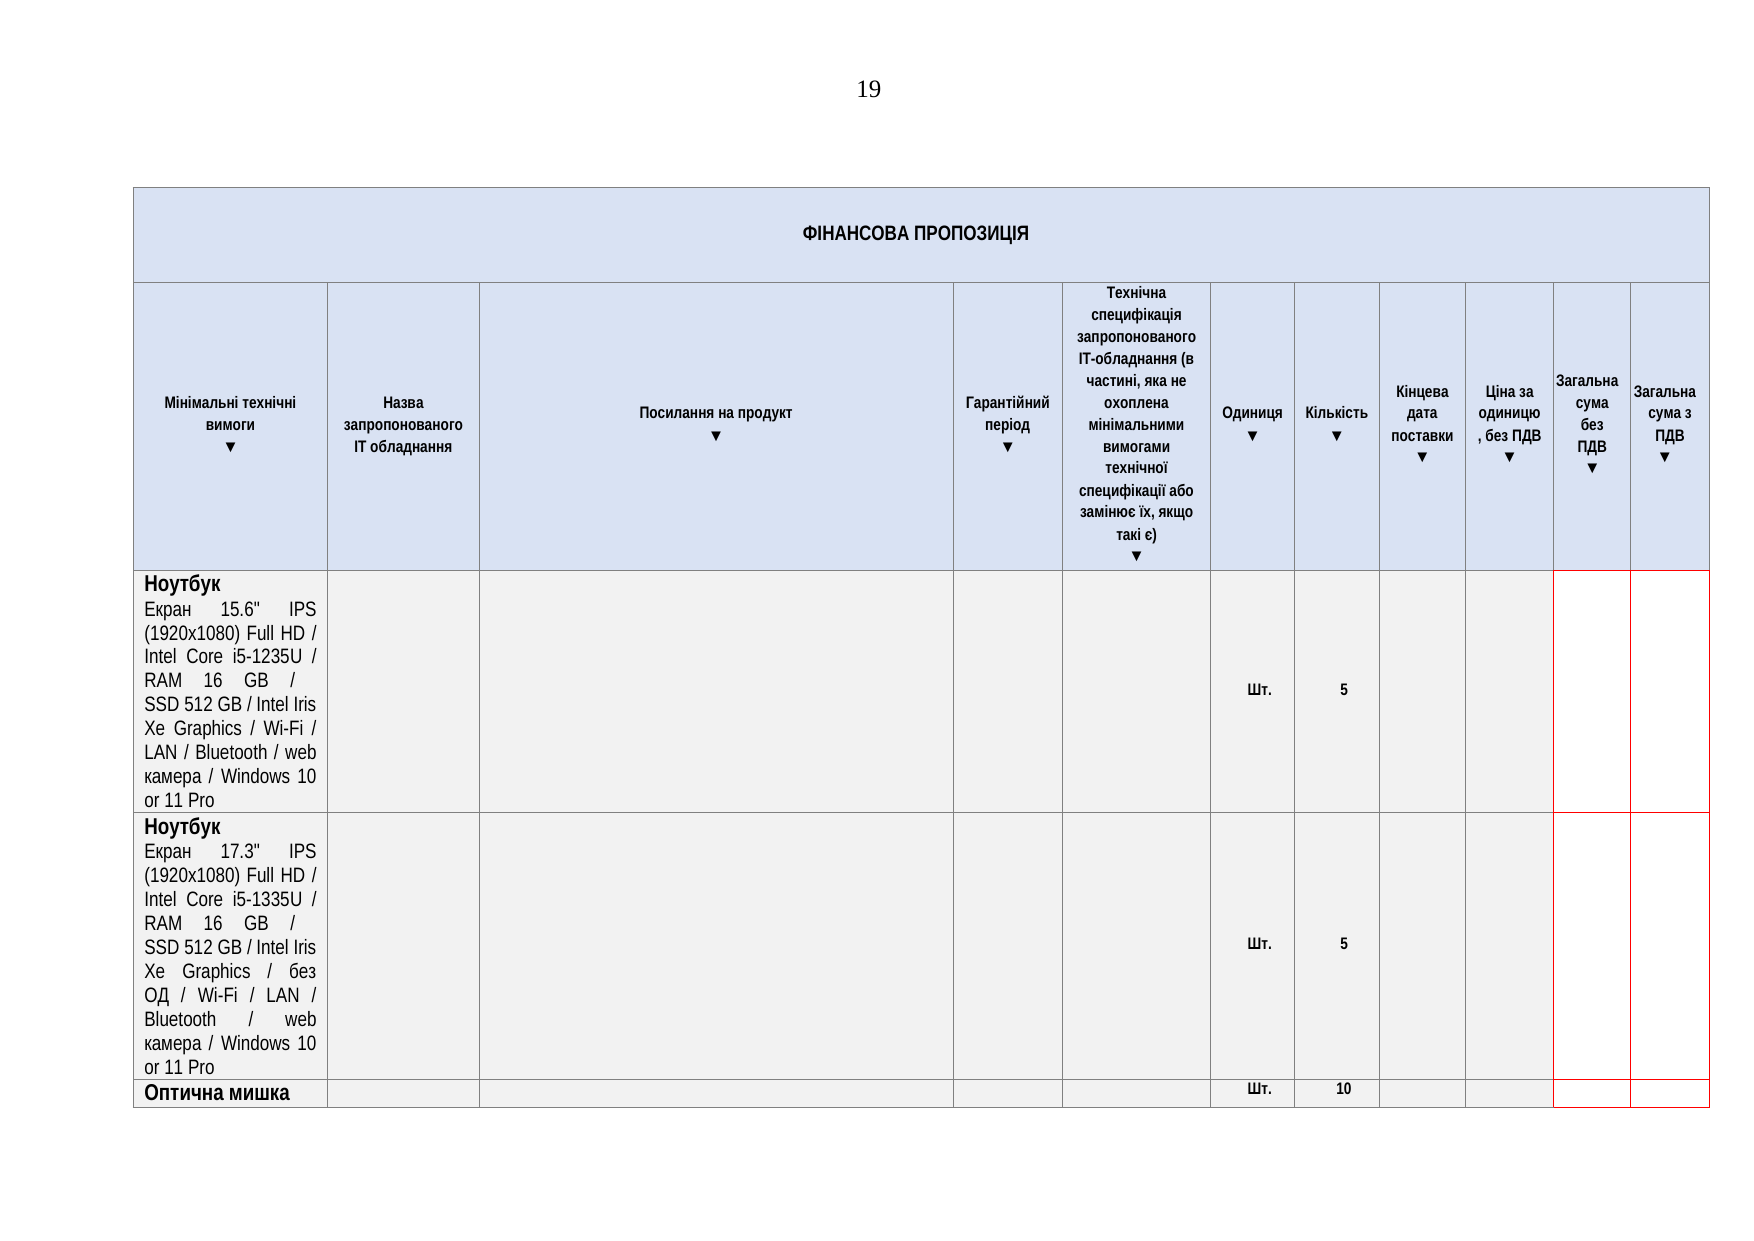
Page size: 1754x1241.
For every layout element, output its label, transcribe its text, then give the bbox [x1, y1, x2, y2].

table_cell Кінцева дата поставки ▼ [1380, 283, 1465, 570]
table_cell Посилання на продукт ▼ [480, 283, 953, 570]
table_cell Гарантійний період ▼ [954, 283, 1062, 570]
table_cell Шт. [1211, 571, 1294, 812]
table_cell [1631, 1080, 1709, 1107]
table_cell [1554, 571, 1630, 812]
table_cell Мінімальні технічні вимоги ▼ [134, 283, 327, 570]
table_cell Назва запропонованого ІТ обладнання [328, 283, 479, 570]
table_cell Загальна сума без ПДВ ▼ [1554, 283, 1630, 570]
table_cell Шт. [1211, 813, 1294, 1079]
table_cell [328, 571, 479, 812]
table_cell [480, 1080, 953, 1107]
table_cell Загальна сума з ПДВ ▼ [1631, 283, 1709, 570]
table_cell [328, 1080, 479, 1107]
table_cell Одиниця ▼ [1211, 283, 1294, 570]
table_cell Шт. [1211, 1080, 1294, 1107]
table_cell [480, 813, 953, 1079]
table_cell [1466, 1080, 1553, 1107]
table_cell [1466, 813, 1553, 1079]
table_cell [954, 571, 1062, 812]
table_cell [954, 813, 1062, 1079]
table_cell [1380, 813, 1465, 1079]
table_cell Технічна специфікація запропонованого ІТ-обладнання (в частині, яка не охоплена мінімальними вимогами технічної специфікації або замінює їх, якщо такі є) ▼ [1063, 283, 1210, 570]
table_cell [328, 813, 479, 1079]
table_cell [1063, 571, 1210, 812]
table_cell [1063, 813, 1210, 1079]
table_cell [1466, 571, 1553, 812]
table_cell [1380, 1080, 1465, 1107]
table_header ФІНАНСОВА ПРОПОЗИЦІЯ [134, 188, 1709, 282]
table_cell [480, 571, 953, 812]
table_cell [1554, 813, 1630, 1079]
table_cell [134, 1080, 327, 1107]
table_cell Кількість ▼ [1295, 283, 1379, 570]
table_cell [1631, 813, 1709, 1079]
table_cell [1380, 571, 1465, 812]
table_cell Ціна за одиницю, без ПДВ ▼ [1466, 283, 1553, 570]
table_cell [1554, 1080, 1630, 1107]
table_cell 5 [1295, 571, 1379, 812]
table_cell Ноутбук Екран 15.6" IPS (1920x1080) Full HD / Intel Core i5-1235U / RAM 16 GB / SSD 512 GB / Intel Iris Xe Graphics / Wi-Fi / LAN / Bluetooth / web камера / Windows 10 or 11 Pro [134, 571, 327, 812]
table_cell Ноутбук Екран 17.3" IPS (1920x1080) Full HD / Intel Core i5-1335U / RAM 16 GB / SSD 512 GB / Intel Iris Xe Graphics / без ОД / Wi-Fi / LAN / Bluetooth / web камера / Windows 10 or 11 Pro [134, 813, 327, 1079]
table_cell [1631, 571, 1709, 812]
table_cell [1063, 1080, 1210, 1107]
table_cell 5 [1295, 813, 1379, 1079]
table_cell [954, 1080, 1062, 1107]
table_cell 10 [1295, 1080, 1379, 1107]
